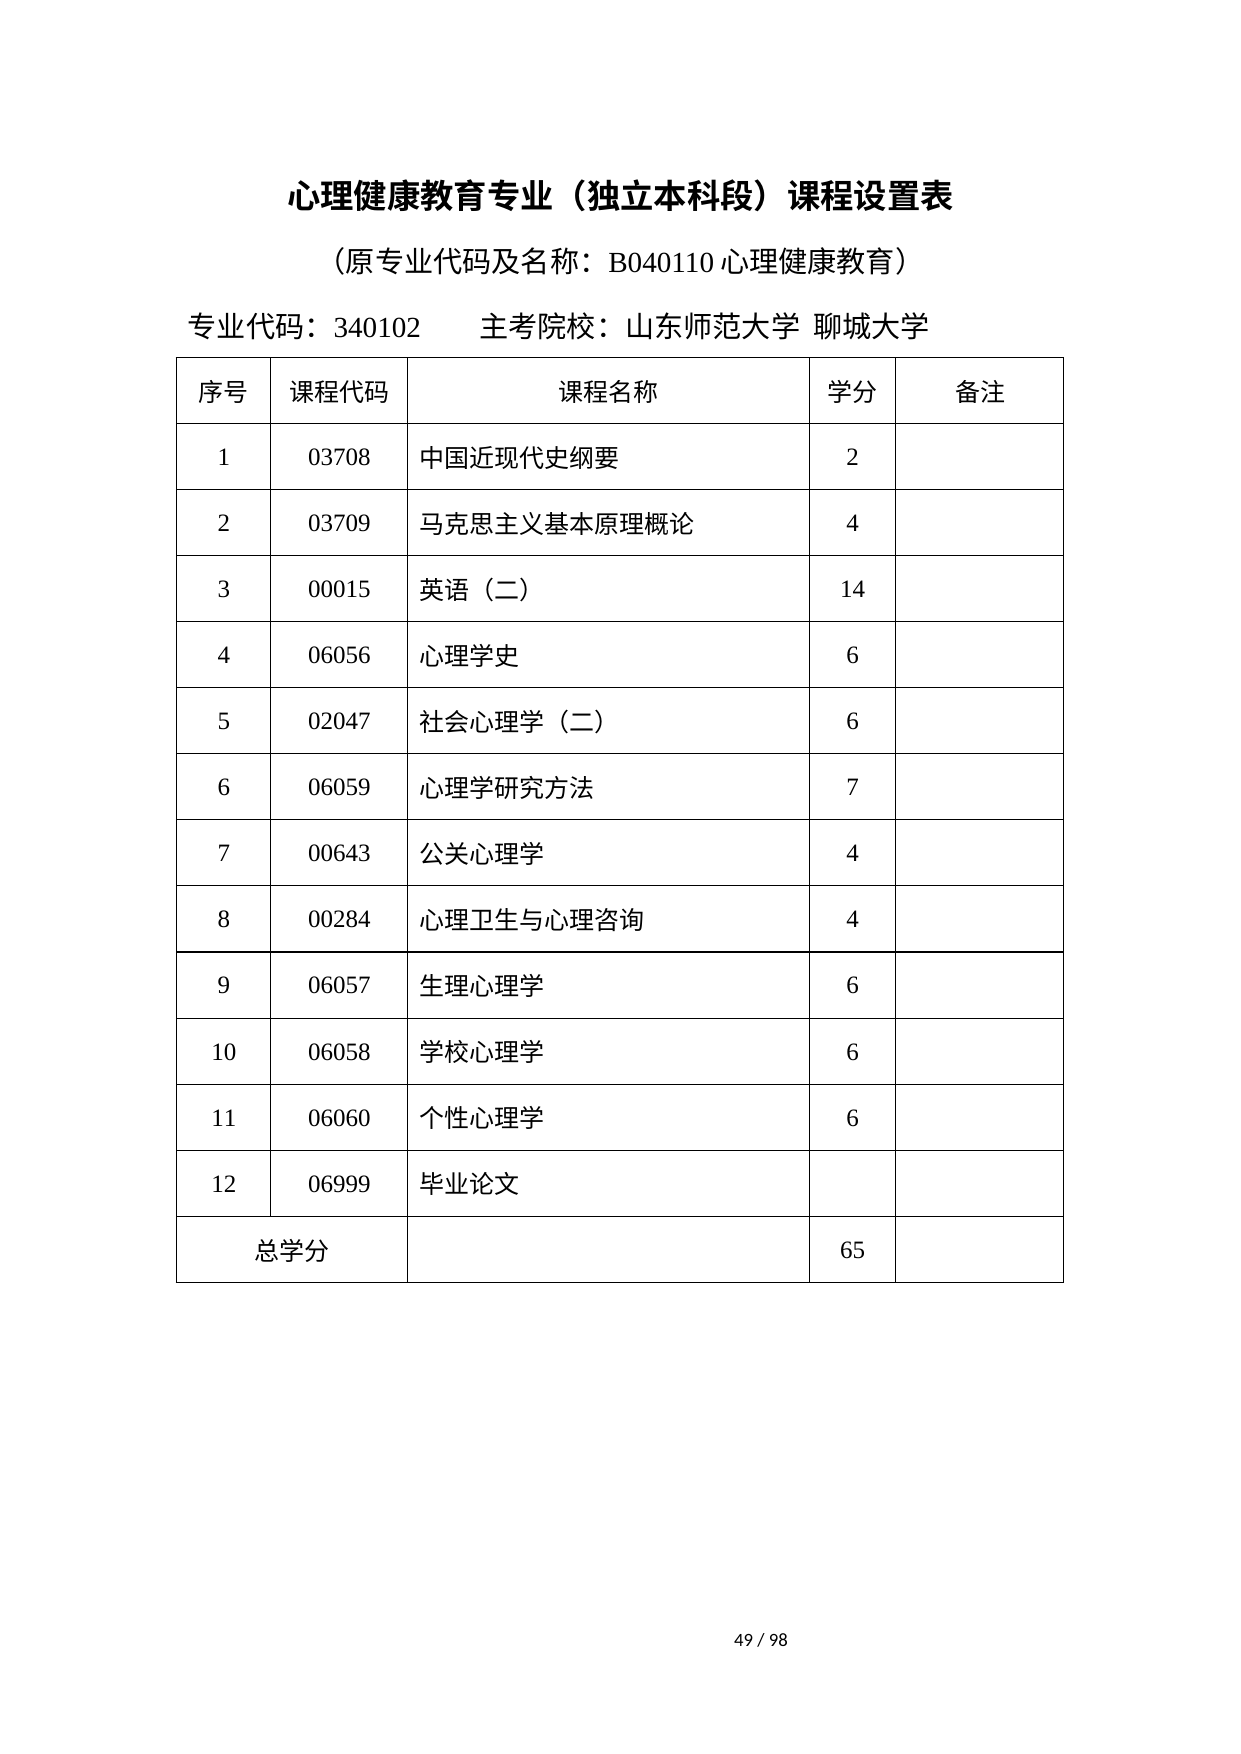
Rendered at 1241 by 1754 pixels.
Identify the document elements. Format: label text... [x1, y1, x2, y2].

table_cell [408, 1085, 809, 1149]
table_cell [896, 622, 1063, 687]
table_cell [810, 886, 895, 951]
text 心理健康教育专业（独立本科段）课程设置表 [187, 162, 1053, 227]
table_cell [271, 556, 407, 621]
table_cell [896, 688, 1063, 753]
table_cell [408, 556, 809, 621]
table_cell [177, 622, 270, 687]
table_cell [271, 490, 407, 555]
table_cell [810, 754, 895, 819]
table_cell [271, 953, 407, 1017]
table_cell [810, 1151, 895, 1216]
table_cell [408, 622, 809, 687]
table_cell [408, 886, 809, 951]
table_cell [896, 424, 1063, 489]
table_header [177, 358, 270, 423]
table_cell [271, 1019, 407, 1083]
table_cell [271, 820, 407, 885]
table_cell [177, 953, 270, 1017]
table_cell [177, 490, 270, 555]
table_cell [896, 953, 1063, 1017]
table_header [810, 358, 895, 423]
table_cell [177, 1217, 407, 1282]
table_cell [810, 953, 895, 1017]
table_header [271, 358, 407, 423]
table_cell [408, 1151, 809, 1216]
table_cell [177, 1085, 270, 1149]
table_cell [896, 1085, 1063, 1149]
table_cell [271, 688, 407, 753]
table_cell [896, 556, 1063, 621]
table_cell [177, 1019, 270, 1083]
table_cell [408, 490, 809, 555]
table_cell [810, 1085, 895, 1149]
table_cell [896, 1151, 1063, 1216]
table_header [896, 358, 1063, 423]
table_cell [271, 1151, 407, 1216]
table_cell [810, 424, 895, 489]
text 专业代码：340102 主考院校：山东师范大学 聊城大学 [187, 292, 1053, 357]
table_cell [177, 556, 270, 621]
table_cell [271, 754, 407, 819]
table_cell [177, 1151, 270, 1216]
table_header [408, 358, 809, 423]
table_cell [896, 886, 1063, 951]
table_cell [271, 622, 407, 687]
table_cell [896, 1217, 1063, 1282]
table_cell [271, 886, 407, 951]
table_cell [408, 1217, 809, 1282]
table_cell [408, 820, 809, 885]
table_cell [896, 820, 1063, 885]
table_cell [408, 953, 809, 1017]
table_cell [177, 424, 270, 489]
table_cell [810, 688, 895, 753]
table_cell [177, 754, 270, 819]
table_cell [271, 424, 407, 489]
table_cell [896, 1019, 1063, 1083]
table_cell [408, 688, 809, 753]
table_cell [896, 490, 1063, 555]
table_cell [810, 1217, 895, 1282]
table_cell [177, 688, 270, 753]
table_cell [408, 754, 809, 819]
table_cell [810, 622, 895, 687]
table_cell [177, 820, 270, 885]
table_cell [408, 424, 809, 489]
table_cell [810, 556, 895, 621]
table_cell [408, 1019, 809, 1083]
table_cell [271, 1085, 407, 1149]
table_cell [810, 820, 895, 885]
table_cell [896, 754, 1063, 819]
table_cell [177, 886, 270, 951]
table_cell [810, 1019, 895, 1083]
text （原专业代码及名称：B040110心理健康教育） [187, 227, 1053, 292]
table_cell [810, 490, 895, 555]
